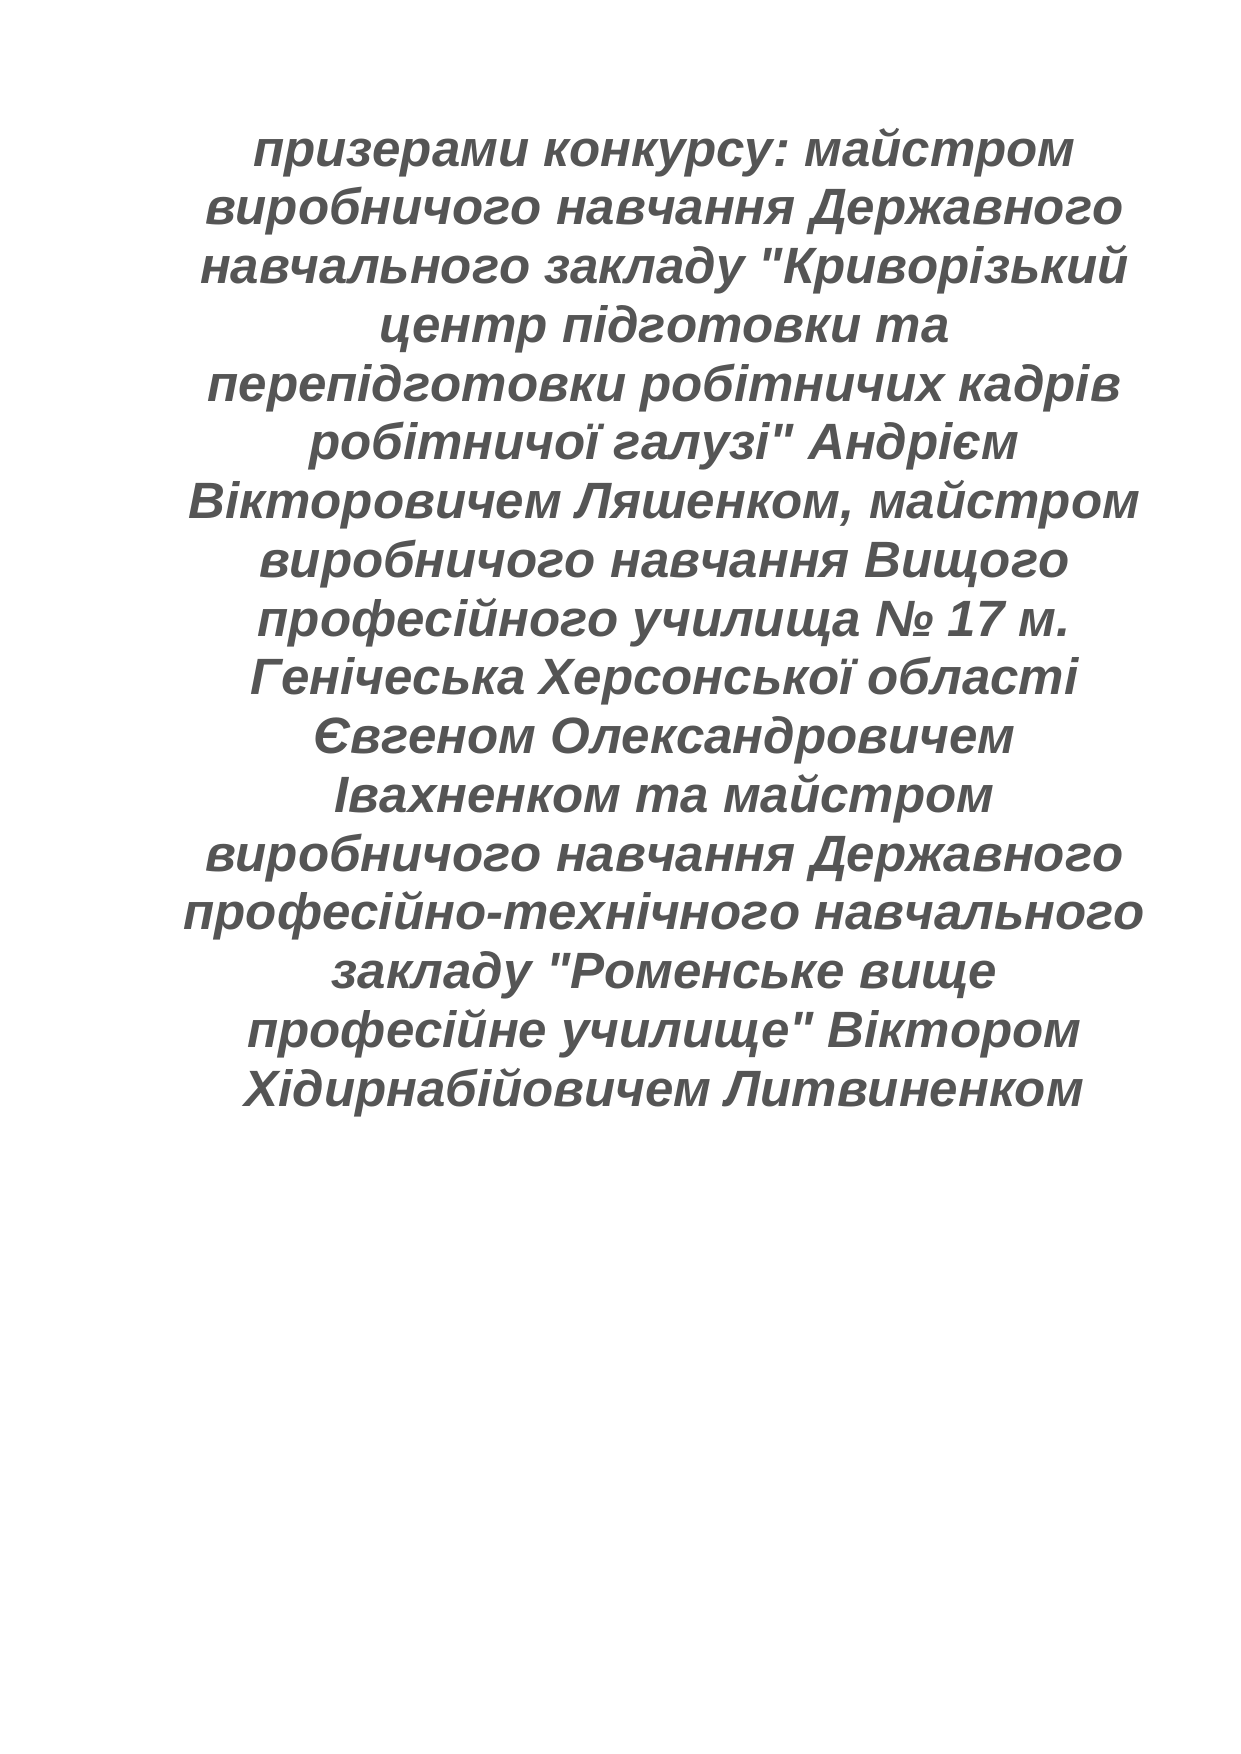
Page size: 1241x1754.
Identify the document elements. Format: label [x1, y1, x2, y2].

text [177, 118, 1152, 1117]
